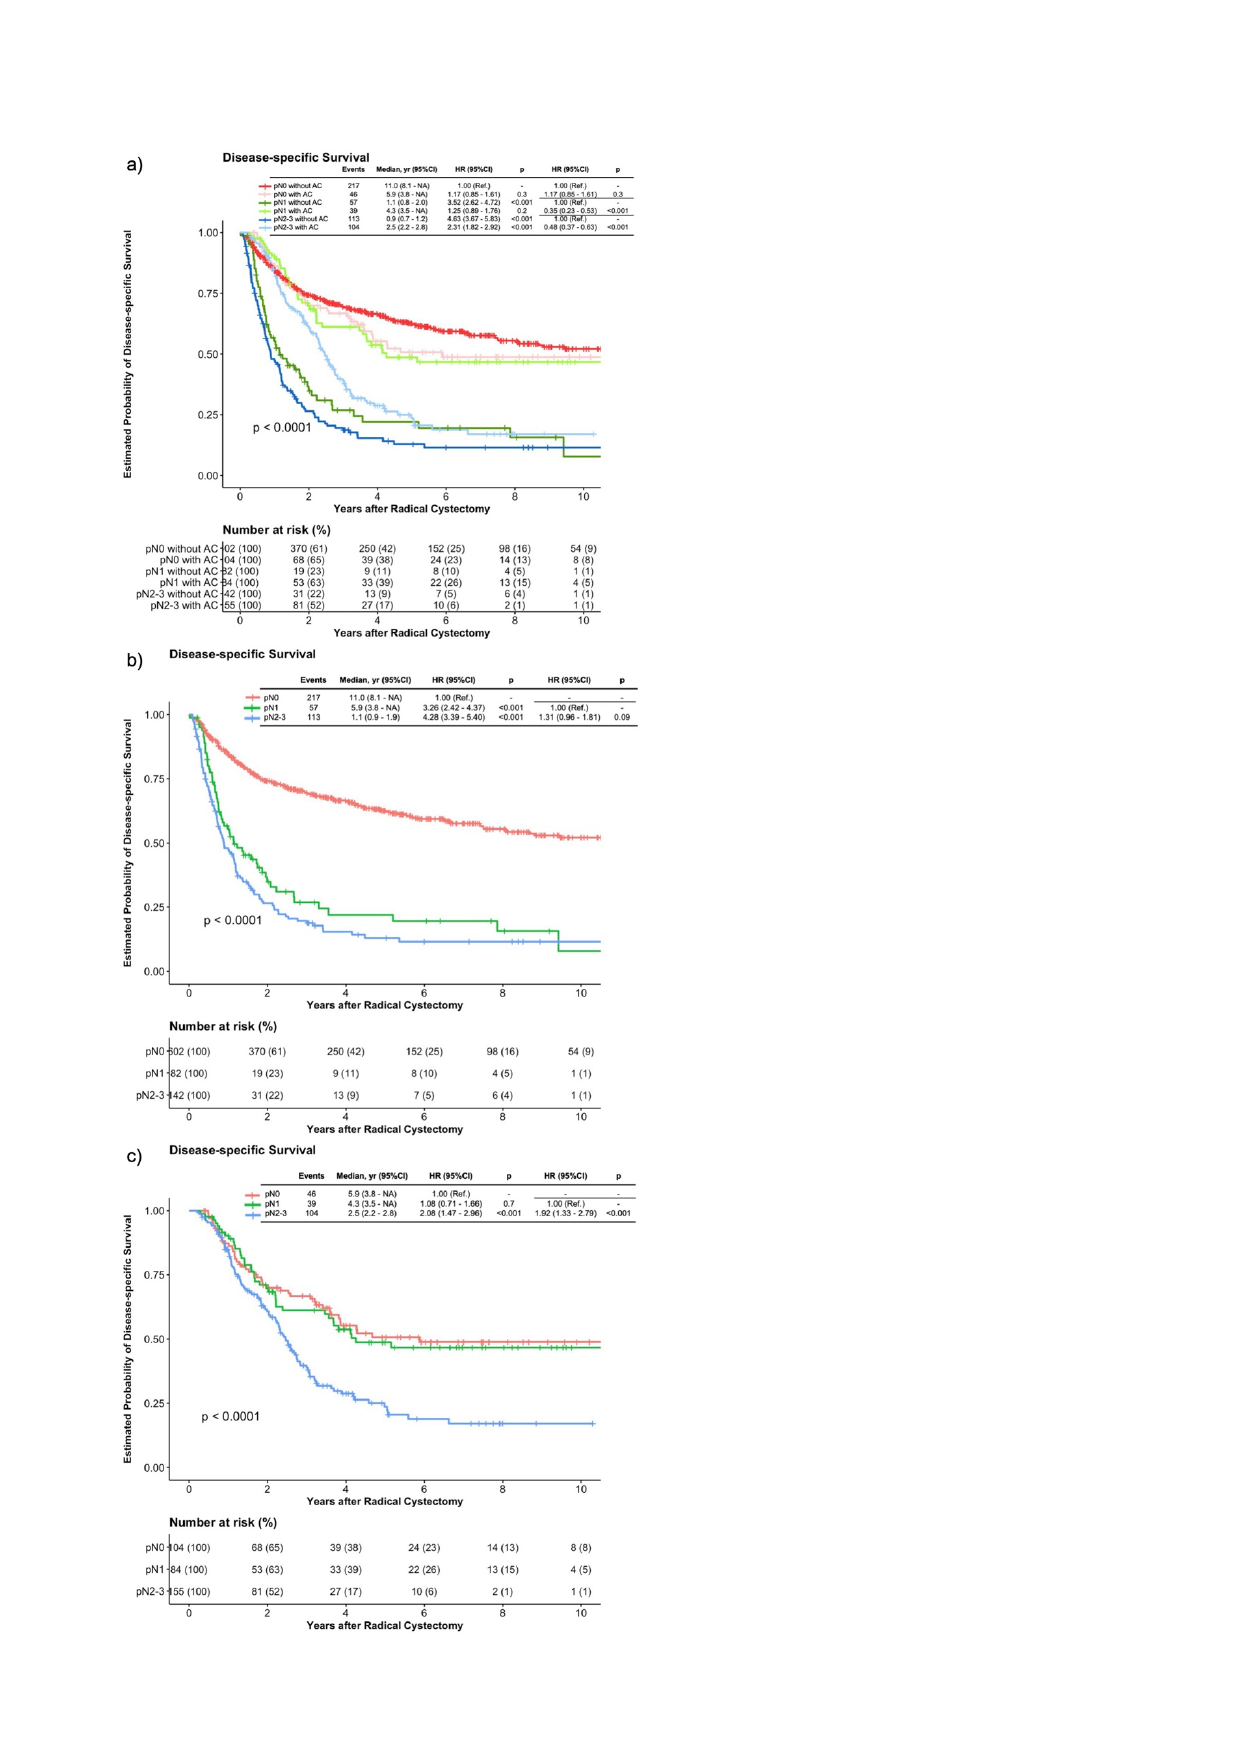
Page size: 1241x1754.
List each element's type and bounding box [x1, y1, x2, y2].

picture [118, 147, 648, 1636]
